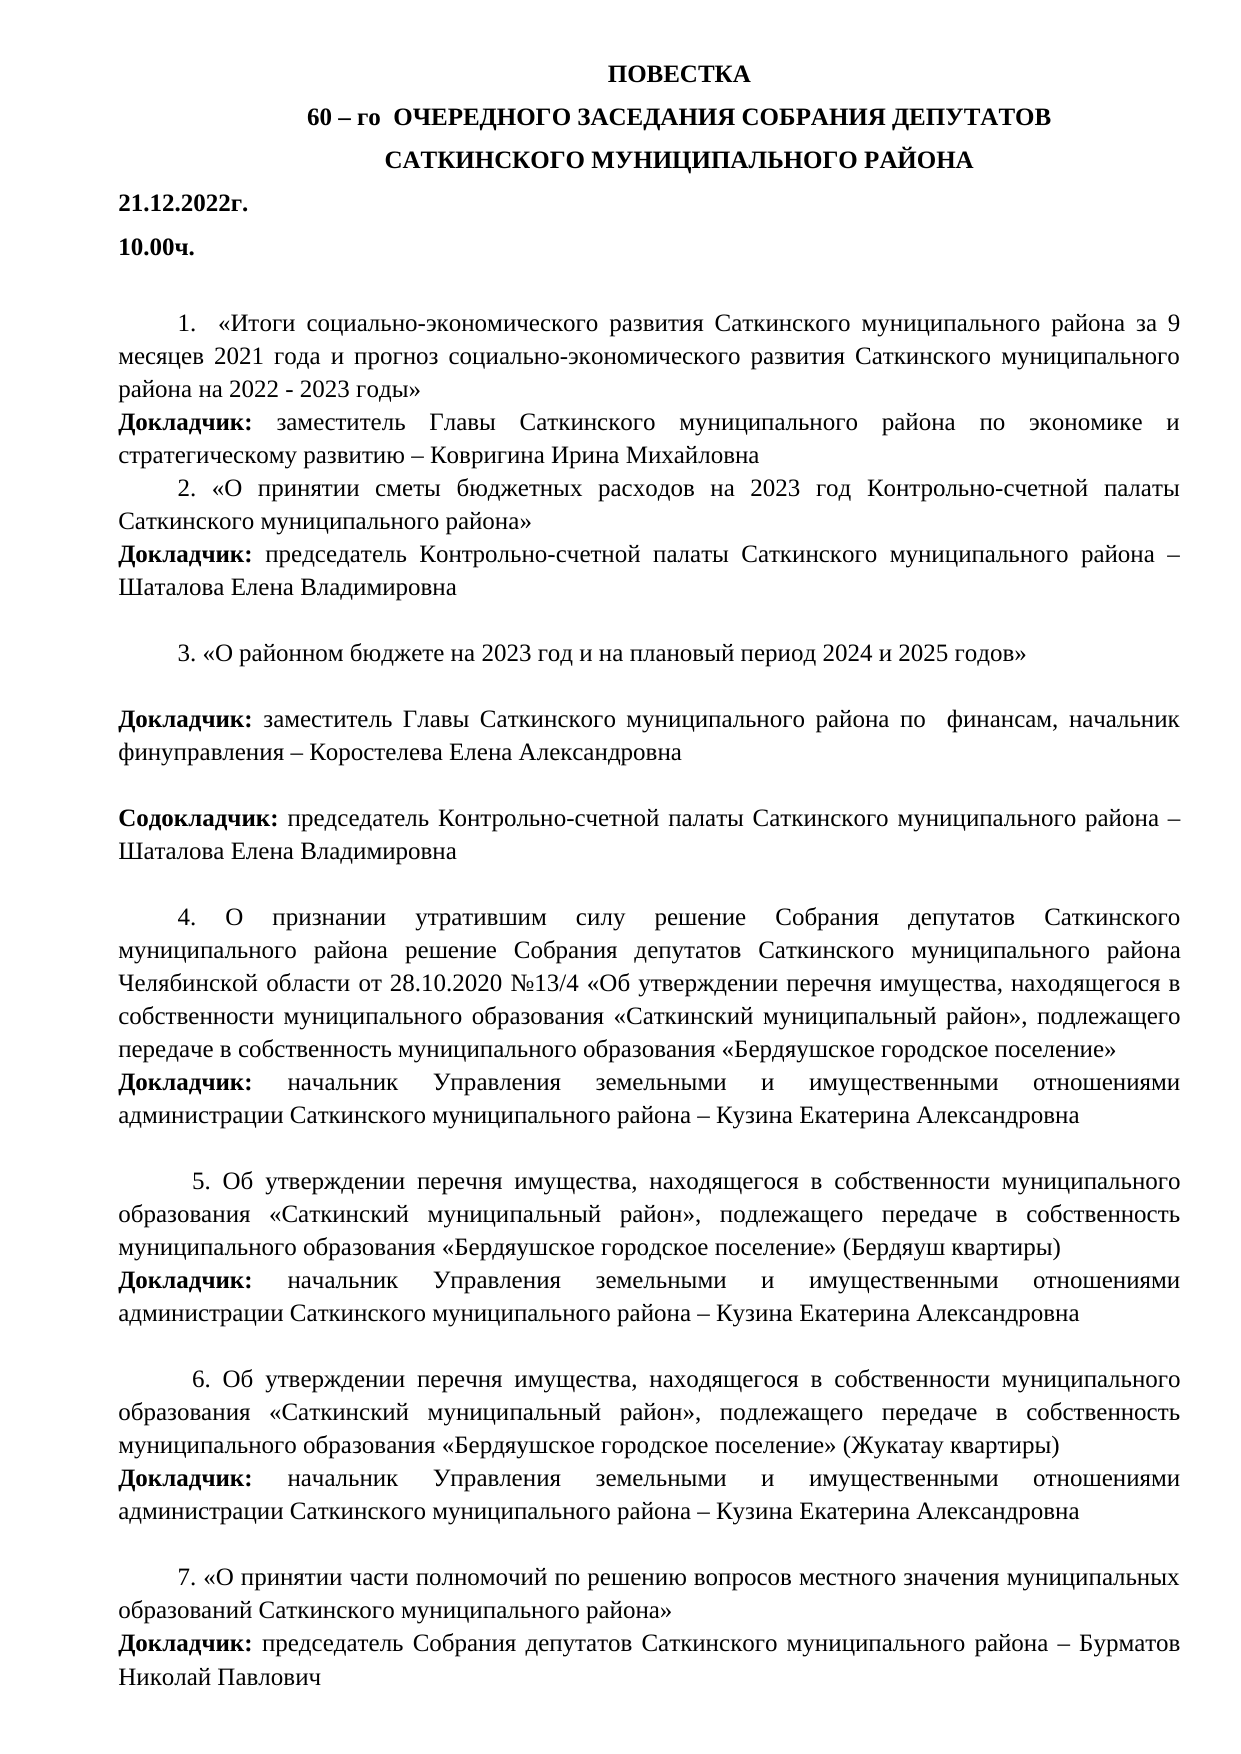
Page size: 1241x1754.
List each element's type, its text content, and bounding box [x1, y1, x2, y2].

text Докладчик: председатель Контрольно-счетной палаты Саткинского муниципального района – Шаталова Елена Владимировна [118, 539, 1181, 601]
text Содокладчик: председатель Контрольно-счетной палаты Саткинского муниципального района – Шаталова Елена Владимировна [118, 803, 1181, 865]
text 60 – го ОЧЕРЕДНОГО ЗАСЕДАНИЯ СОБРАНИЯ ДЕПУТАТОВ [118, 102, 1181, 131]
title 10.00ч. [118, 232, 1187, 260]
text Докладчик: начальник Управления земельными и имущественными отношениями администрации Саткинского муниципального района – Кузина Екатерина Александровна [118, 1463, 1181, 1525]
text Докладчик: начальник Управления земельными и имущественными отношениями администрации Саткинского муниципального района – Кузина Екатерина Александровна [118, 1067, 1181, 1129]
text Докладчик: заместитель Главы Саткинского муниципального района по экономике и стратегическому развитию – Ковригина Ирина Михайловна [118, 407, 1181, 468]
text 1. «Итоги социально-экономического развития Саткинского муниципального района за 9 месяцев 2021 года и прогноз социально-экономического развития Саткинского муниципального района на 2022 - 2023 годы» [118, 308, 1181, 402]
text САТКИНСКОГО МУНИЦИПАЛЬНОГО РАЙОНА [118, 145, 1181, 174]
text Докладчик: заместитель Главы Саткинского муниципального района по финансам, начальник финуправления – Коростелева Елена Александровна [118, 704, 1181, 766]
text Докладчик: начальник Управления земельными и имущественными отношениями администрации Саткинского муниципального района – Кузина Екатерина Александровна [118, 1265, 1181, 1327]
text 5. Об утверждении перечня имущества, находящегося в собственности муниципального образования «Саткинский муниципальный район», подлежащего передаче в собственность муниципального образования «Бердяушское городское поселение» (Бердяуш квартиры) [118, 1166, 1181, 1261]
text 3. «О районном бюджете на 2023 год и на плановый период 2024 и 2025 годов» [118, 638, 1181, 667]
text 7. «О принятии части полномочий по решению вопросов местного значения муниципальных образований Саткинского муниципального района» [118, 1562, 1181, 1624]
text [118, 1628, 1181, 1690]
text 6. Об утверждении перечня имущества, находящегося в собственности муниципального образования «Саткинский муниципальный район», подлежащего передаче в собственность муниципального образования «Бердяушское городское поселение» (Жукатау квартиры) [118, 1364, 1181, 1459]
text 4. О признании утратившим силу решение Собрания депутатов Саткинского муниципального района решение Собрания депутатов Саткинского муниципального района Челябинской области от 28.10.2020 №13/4 «Об утверждении перечня имущества, находящегося в собственности муниципального образования «Саткинский муниципальный район», подлежащего передаче в собственность муниципального образования «Бердяушское городское поселение» [118, 902, 1181, 1063]
text ПОВЕСТКА [118, 59, 1181, 88]
title 21.12.2022г. [118, 188, 1187, 217]
text 2. «О принятии сметы бюджетных расходов на 2023 год Контрольно-счетной палаты Саткинского муниципального района» [118, 473, 1181, 534]
